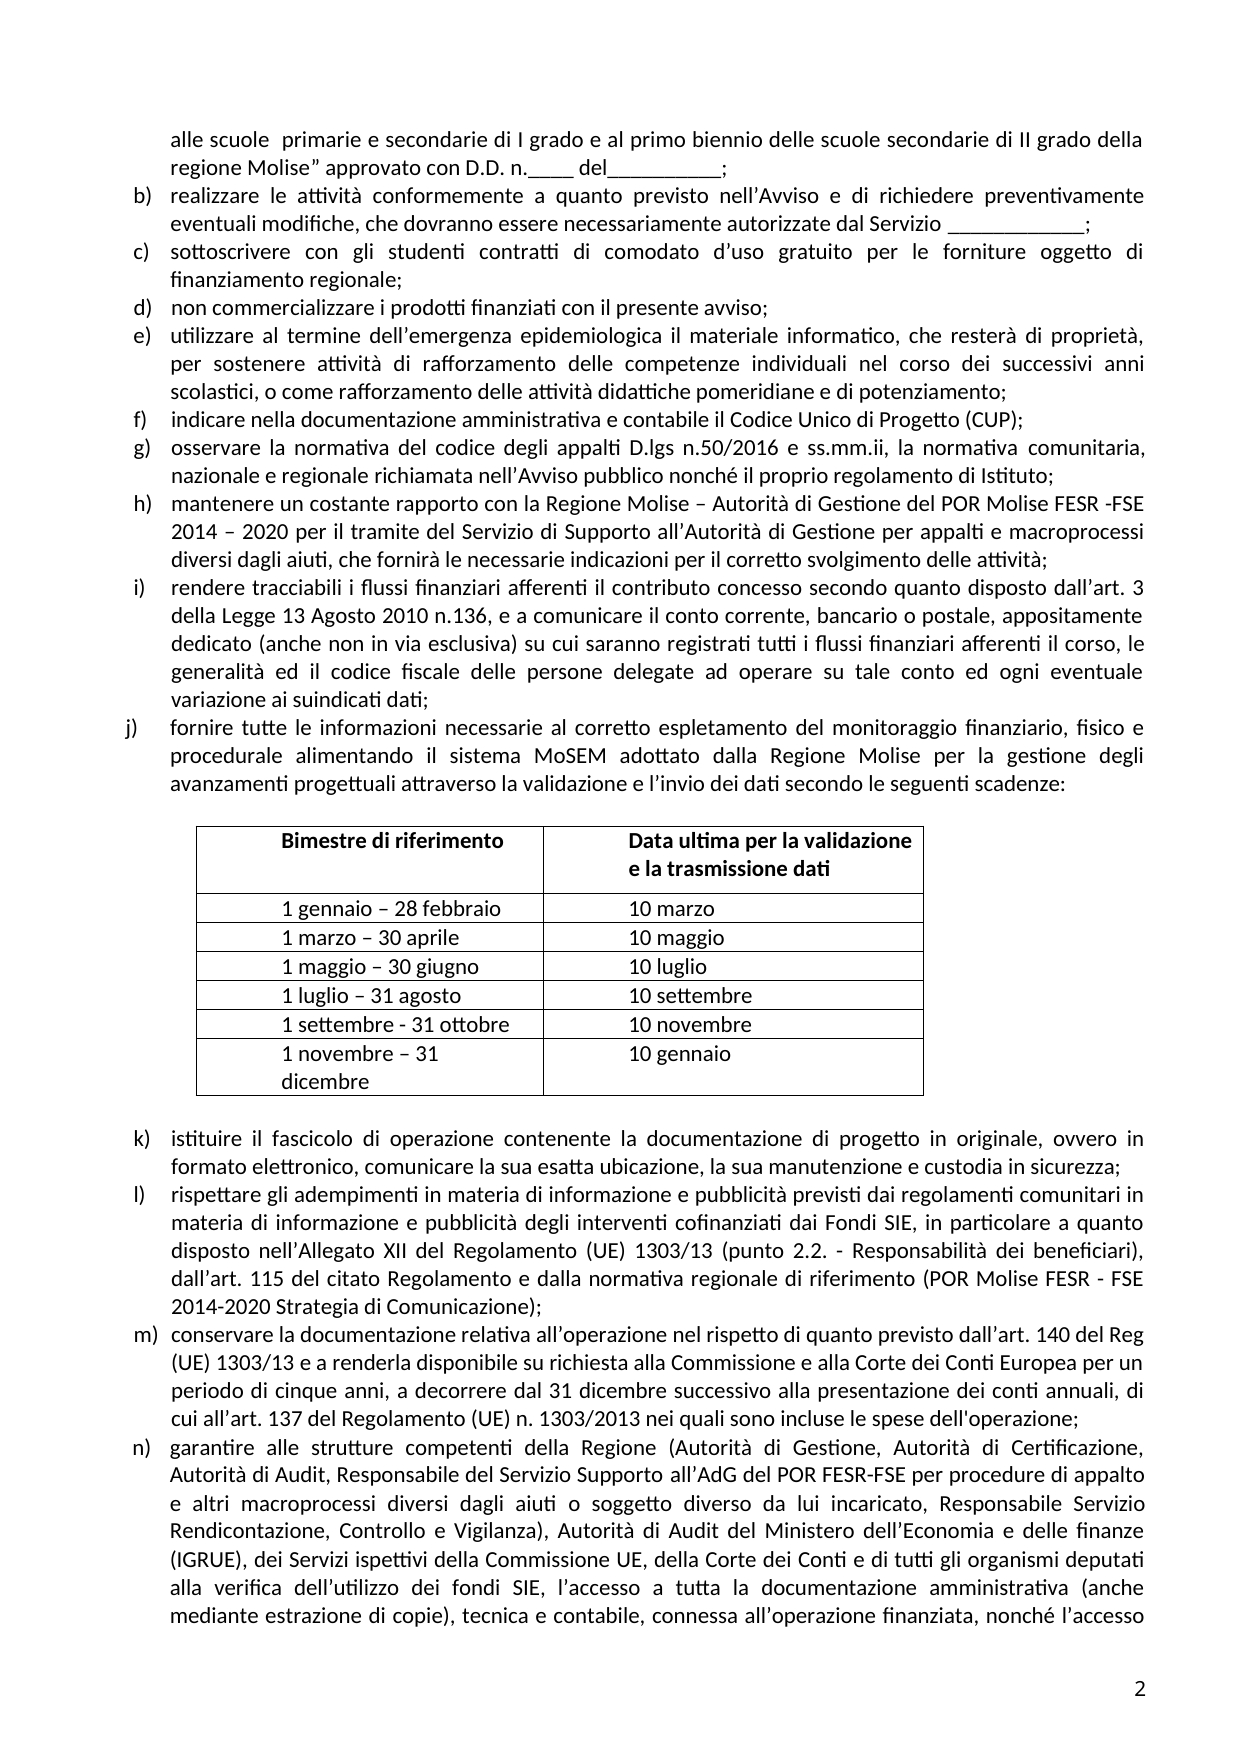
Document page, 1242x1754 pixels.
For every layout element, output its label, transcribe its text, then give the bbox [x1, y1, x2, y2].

table_cell 1 maggio – 30 giugno [197, 952, 543, 980]
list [133, 125, 1146, 181]
table_cell 10 maggio [544, 923, 923, 951]
table_cell 10 novembre [544, 1010, 923, 1038]
list indicare nella documentazione amministrativa e contabile il Codice Unico di Progetto (CUP); [133, 405, 1146, 433]
list istituire il fascicolo di operazione contenente la documentazione di progetto in originale, ovvero in formato elettronico, comunicare la sua esatta ubicazione, la sua manutenzione e custodia in sicurezza; [133, 1124, 1146, 1180]
table_header Bimestre di riferimento [197, 827, 543, 893]
list mantenere un costante rapporto con la Regione Molise – Autorità di Gestione del POR Molise FESR -FSE 2014 – 2020 per il tramite del Servizio di Supporto all’Autorità di Gestione per appalti e macroprocessi diversi dagli aiuti, che fornirà le necessarie indicazioni per il corretto svolgimento delle attività; [133, 489, 1146, 573]
table_cell 1 settembre - 31 ottobre [197, 1010, 543, 1038]
list non commercializzare i prodotti finanziati con il presente avviso; [133, 293, 1146, 321]
list sottoscrivere con gli studenti contratti di comodato d’uso gratuito per le forniture oggetto di finanziamento regionale; [133, 237, 1146, 293]
table_cell 1 luglio – 31 agosto [197, 981, 543, 1009]
table_header Data ultima per la validazione e la trasmissione dati [544, 827, 923, 893]
table_cell 1 novembre – 31 dicembre [197, 1039, 543, 1095]
list rendere tracciabili i flussi finanziari afferenti il contributo concesso secondo quanto disposto dall’art. 3 della Legge 13 Agosto 2010 n.136, e a comunicare il conto corrente, bancario o postale, appositamente dedicato (anche non in via esclusiva) su cui saranno registrati tutti i flussi finanziari afferenti il corso, le generalità ed il codice fiscale delle persone delegate ad operare su tale conto ed ogni eventuale variazione ai suindicati dati; [133, 573, 1146, 713]
list realizzare le attività conformemente a quanto previsto nell’Avviso e di richiedere preventivamente eventuali modifiche, che dovranno essere necessariamente autorizzate dal Servizio ____________; [133, 181, 1146, 237]
table_cell 10 marzo [544, 894, 923, 922]
table_cell 10 settembre [544, 981, 923, 1009]
table_cell 1 marzo – 30 aprile [197, 923, 543, 951]
table_cell 1 gennaio – 28 febbraio [197, 894, 543, 922]
list utilizzare al termine dell’emergenza epidemiologica il materiale informatico, che resterà di proprietà, per sostenere attività di rafforzamento delle competenze individuali nel corso dei successivi anni scolastici, o come rafforzamento delle attività didattiche pomeridiane e di potenziamento; [133, 321, 1146, 405]
table_cell 10 gennaio [544, 1039, 923, 1095]
list conservare la documentazione relativa all’operazione nel rispetto di quanto previsto dall’art. 140 del Reg (UE) 1303/13 e a renderla disponibile su richiesta alla Commissione e alla Corte dei Conti Europea per un periodo di cinque anni, a decorrere dal 31 dicembre successivo alla presentazione dei conti annuali, di cui all’art. 137 del Regolamento (UE) n. 1303/2013 nei quali sono incluse le spese dell'operazione; [133, 1321, 1146, 1433]
table_cell 10 luglio [544, 952, 923, 980]
list rispettare gli adempimenti in materia di informazione e pubblicità previsti dai regolamenti comunitari in materia di informazione e pubblicità degli interventi cofinanziati dai Fondi SIE, in particolare a quanto disposto nell’Allegato XII del Regolamento (UE) 1303/13 (punto 2.2. - Responsabilità dei beneficiari), dall’art. 115 del citato Regolamento e dalla normativa regionale di riferimento (POR Molise FESR - FSE 2014-2020 Strategia di Comunicazione); [133, 1180, 1146, 1321]
list fornire tutte le informazioni necessarie al corretto espletamento del monitoraggio finanziario, fisico e procedurale alimentando il sistema MoSEM adottato dalla Regione Molise per la gestione degli avanzamenti progettuali attraverso la validazione e l’invio dei dati secondo le seguenti scadenze: [125, 713, 1146, 797]
list osservare la normativa del codice degli appalti D.lgs n.50/2016 e ss.mm.ii, la normativa comunitaria, nazionale e regionale richiamata nell’Avviso pubblico nonché il proprio regolamento di Istituto; [133, 433, 1146, 489]
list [132, 1433, 1146, 1629]
